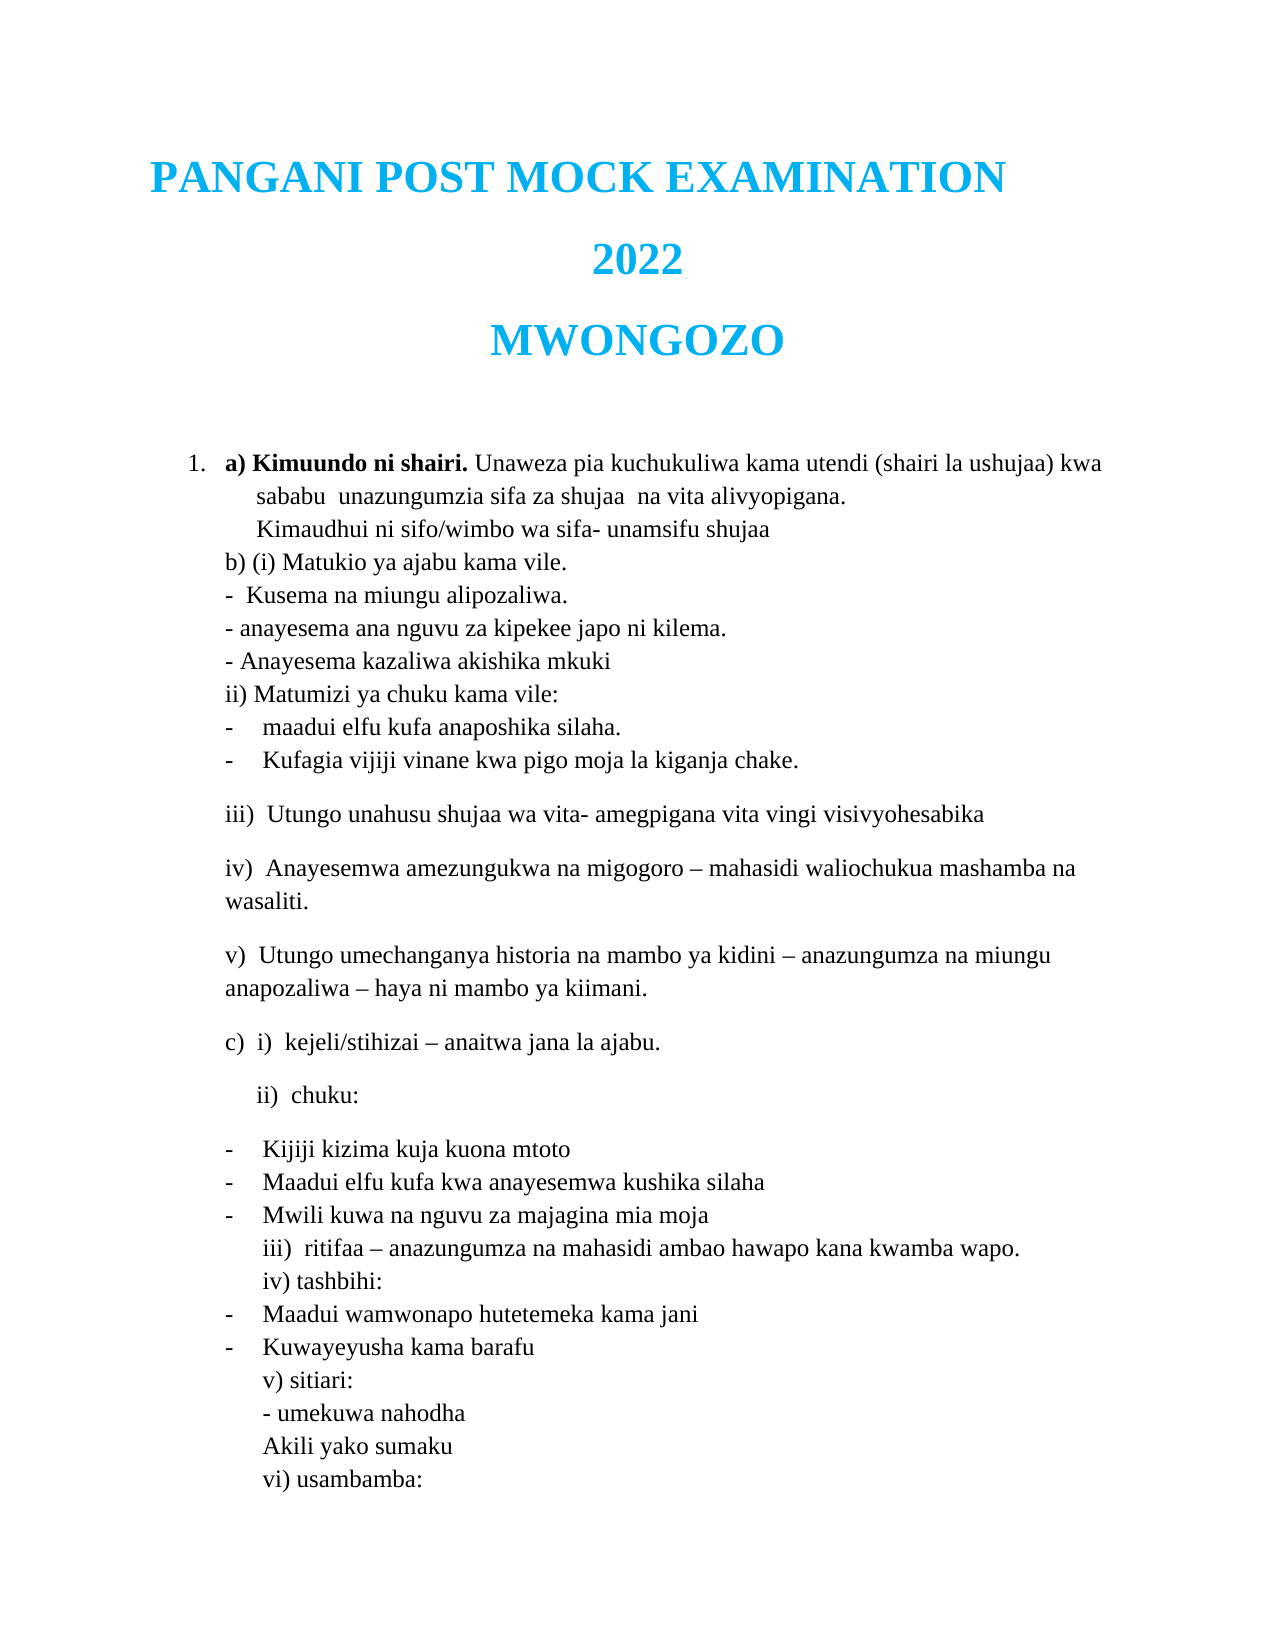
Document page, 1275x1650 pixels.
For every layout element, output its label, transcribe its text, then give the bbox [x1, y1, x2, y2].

text 2022 [150, 231, 1125, 284]
text v) Utungo umechanganya historia na mambo ya kidini – anazungumza na miungu anapozaliwa – haya ni mambo ya kiimani. [225, 940, 1125, 1001]
list - umekuwa nahodha [262, 1398, 1125, 1427]
text iii) Utungo unahusu shujaa wa vita- amegpigana vita vingi visivyohesabika [225, 799, 1125, 828]
text MWONGOZO [150, 313, 1125, 365]
list iv) tashbihi: [262, 1266, 1125, 1295]
text PANGANI POST MOCK EXAMINATION [150, 150, 1125, 203]
list Maadui wamwonapo hutetemeka kama jani [225, 1299, 1125, 1328]
list sababu unazungumzia sifa za shujaa na vita alivyopigana. [225, 481, 1125, 510]
text c) i) kejeli/stihizai – anaitwa jana la ajabu. [225, 1027, 1125, 1055]
list Kuwayeyusha kama barafu [225, 1332, 1125, 1361]
list iii) ritifaa – anazungumza na mahasidi ambao hawapo kana kwamba wapo. [262, 1233, 1125, 1262]
list - Anayesema kazaliwa akishika mkuki [225, 646, 1125, 675]
text iv) Anayesemwa amezungukwa na migogoro – mahasidi waliochukua mashamba na wasaliti. [225, 853, 1125, 914]
list b) (i) Matukio ya ajabu kama vile. [225, 547, 1125, 576]
list ii) Matumizi ya chuku kama vile: [225, 679, 1125, 708]
list a) Kimuundo ni shairi. Unaweza pia kuchukuliwa kama utendi (shairi la ushujaa) kwa [187, 448, 1125, 477]
list Akili yako sumaku [262, 1431, 1125, 1460]
list Kimaudhui ni sifo/wimbo wa sifa- unamsifu shujaa [225, 514, 1125, 543]
list v) sitiari: [262, 1365, 1125, 1394]
list - anayesema ana nguvu za kipekee japo ni kilema. [225, 613, 1125, 642]
list Maadui elfu kufa kwa anayesemwa kushika silaha [225, 1167, 1125, 1196]
text ii) chuku: [225, 1080, 1125, 1109]
list Mwili kuwa na nguvu za majagina mia moja [225, 1200, 1125, 1229]
list Kijiji kizima kuja kuona mtoto [225, 1134, 1125, 1163]
list maadui elfu kufa anaposhika silaha. [225, 712, 1125, 741]
list Kufagia vijiji vinane kwa pigo moja la kiganja chake. [225, 745, 1125, 774]
list vi) usambamba: [262, 1464, 1125, 1493]
list - Kusema na miungu alipozaliwa. [225, 580, 1125, 609]
